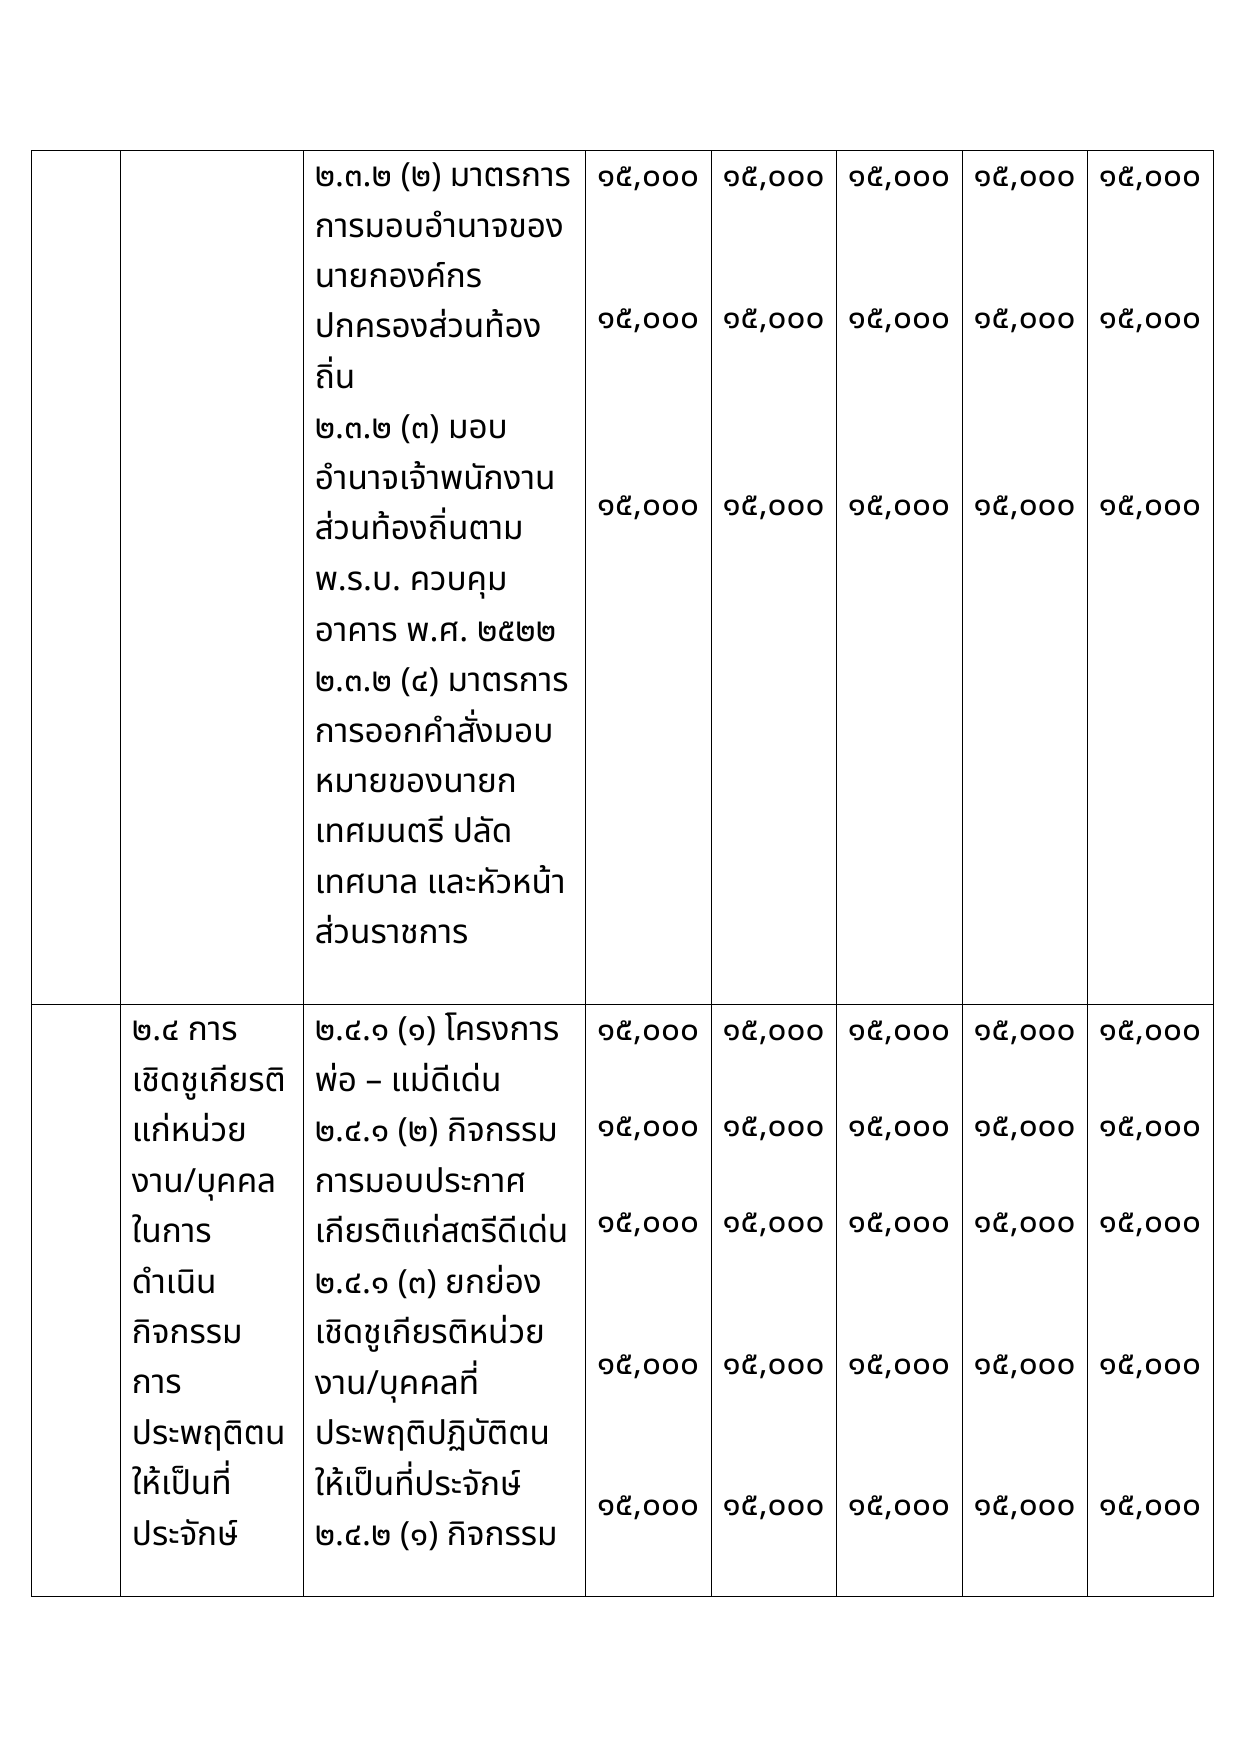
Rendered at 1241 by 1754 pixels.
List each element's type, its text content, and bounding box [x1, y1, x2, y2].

table_cell ๑๕,๐๐๐ ๑๕,๐๐๐ ๑๕,๐๐๐ [712, 151, 836, 1004]
table_cell [32, 1005, 120, 1596]
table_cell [586, 1005, 711, 1596]
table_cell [712, 1005, 836, 1596]
table_cell [121, 151, 303, 1004]
table_cell ๒.๓.๒ (๒) มาตรการการมอบอำนาจของนายกองค์กรปกครองส่วนท้องถิ่น ๒.๓.๒ (๓) มอบอำนาจเจ้าพนักงานส่วนท้องถิ่นตาม พ.ร.บ. ควบคุมอาคาร พ.ศ. ๒๕๒๒ ๒.๓.๒ (๔) มาตรการการออกคำสั่งมอบหมายของนายกเทศมนตรี ปลัดเทศบาล และหัวหน้าส่วนราชการ [304, 151, 585, 1004]
table_cell [32, 151, 120, 1004]
table_cell ๑๕,๐๐๐ ๑๕,๐๐๐ ๑๕,๐๐๐ [837, 151, 962, 1004]
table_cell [304, 1005, 585, 1596]
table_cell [1088, 1005, 1213, 1596]
table_cell ๑๕,๐๐๐ ๑๕,๐๐๐ ๑๕,๐๐๐ [963, 151, 1087, 1004]
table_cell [963, 1005, 1087, 1596]
table_cell ๑๕,๐๐๐ ๑๕,๐๐๐ ๑๕,๐๐๐ [586, 151, 711, 1004]
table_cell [121, 1005, 303, 1596]
table_cell ๑๕,๐๐๐ ๑๕,๐๐๐ ๑๕,๐๐๐ [1088, 151, 1213, 1004]
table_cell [837, 1005, 962, 1596]
